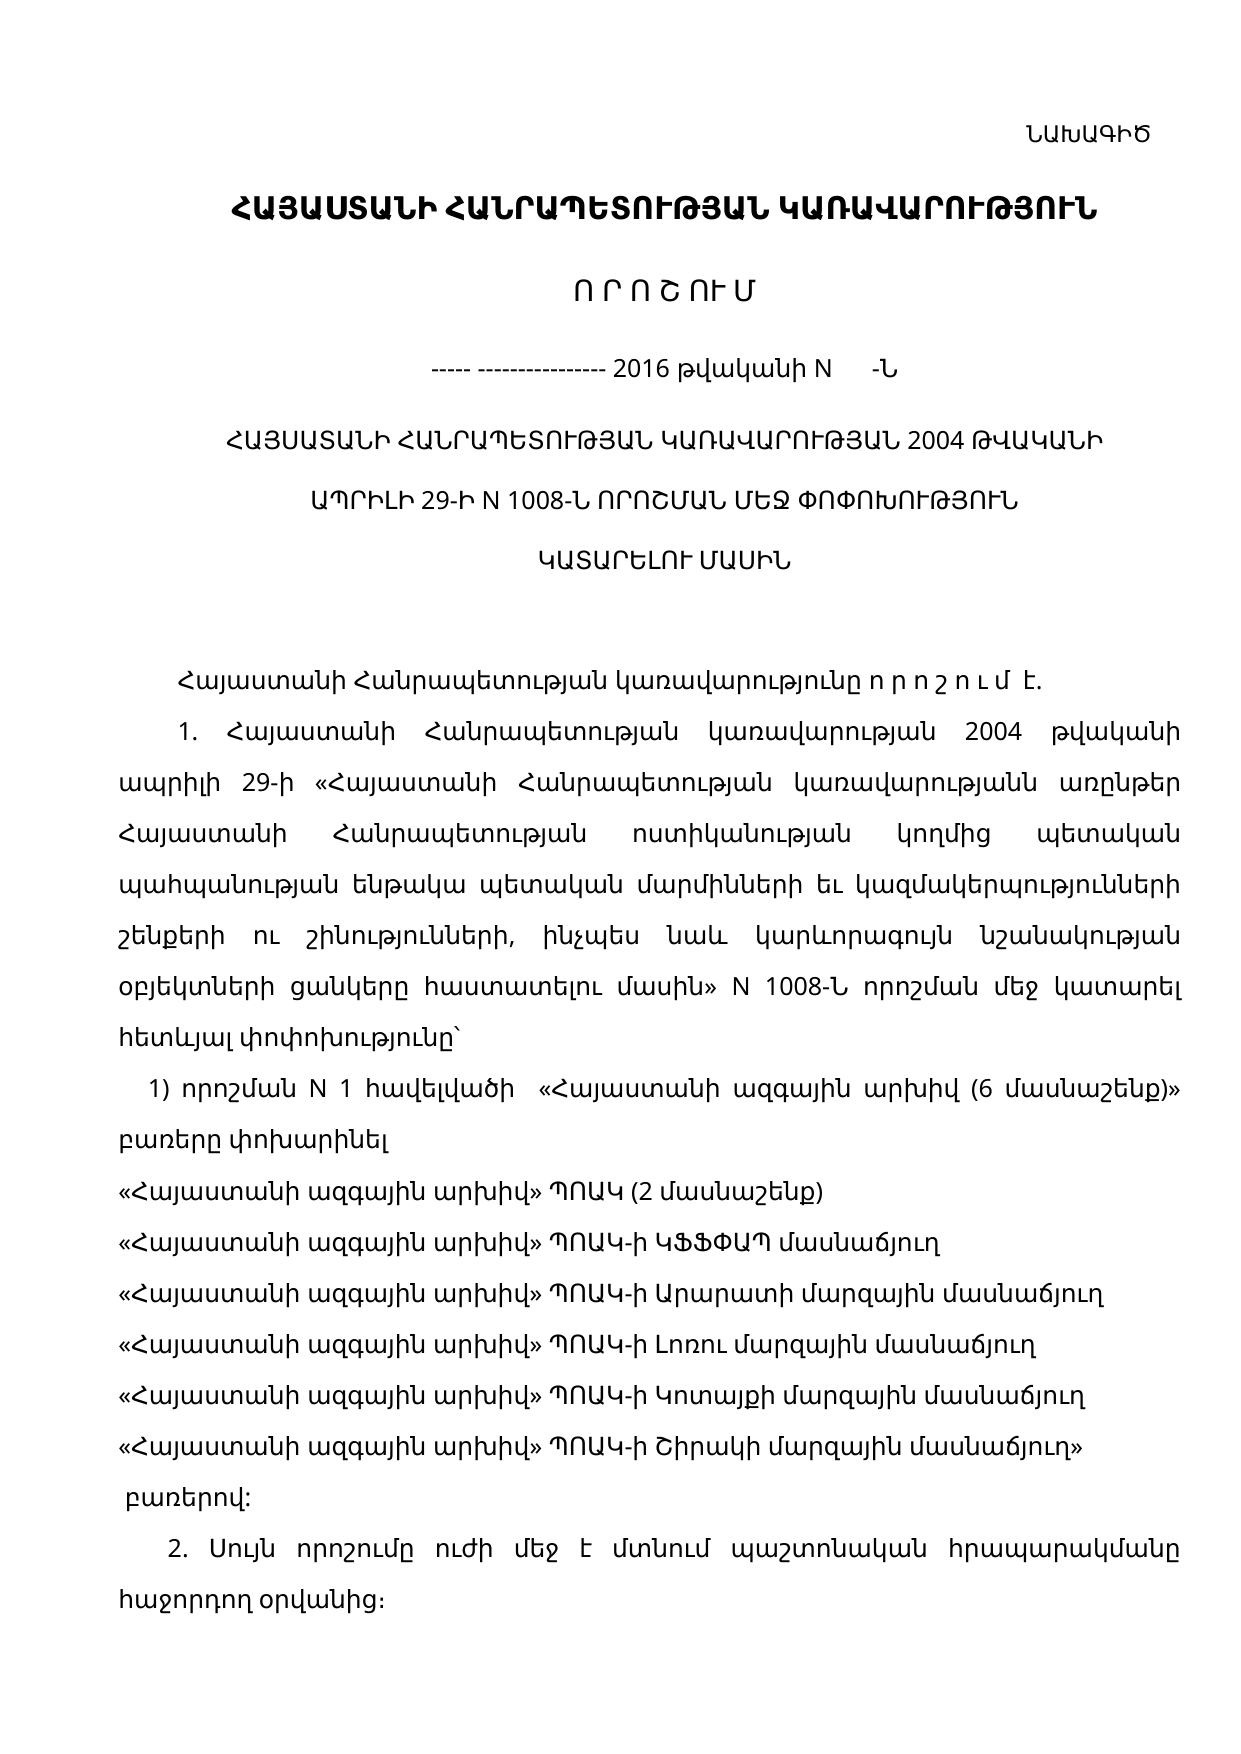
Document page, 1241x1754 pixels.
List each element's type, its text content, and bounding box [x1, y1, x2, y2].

text ՆԱԽԱԳԻԾ [177, 118, 1152, 149]
text 1. Հայաստանի Հանրապետության կառավարության 2004 թվականի ապրիլի 29-ի «Հայաստանի Հանրապետության կառավարությանն առընթեր Հայաստանի Հանրապետության ոստիկանության կողմից պետական պահպանության ենթակա պետական մարմինների եւ կազմակերպությունների շենքերի ու շինությունների, ինչպես նաև կարևորագույն նշանակության օբյեկտների ցանկերը հաստատելու մասին» N 1008-Ն որոշման մեջ կատարել հետևյալ փոփոխությունը՝ [118, 714, 1181, 1054]
text «Հայաստանի ազգային արխիվ» ՊՈԱԿ-ի Կոտայքի մարզային մասնաճյուղ [118, 1377, 1181, 1411]
text ԿԱՏԱՐԵԼՈՒ ՄԱՍԻՆ [177, 543, 1152, 577]
text ----- ---------------- 2016 թվականի N -Ն [177, 351, 1152, 385]
text Ո Ր Ո Շ ՈՒ Մ [177, 271, 1152, 310]
text ՀԱՅԱՍՏԱՆԻ ՀԱՆՐԱՊԵՏՈՒԹՅԱՆ ԿԱՌԱՎԱՐՈՒԹՅՈՒՆ [177, 186, 1152, 228]
text ՀԱՅՍԱՏԱՆԻ ՀԱՆՐԱՊԵՏՈՒԹՅԱՆ ԿԱՌԱՎԱՐՈՒԹՅԱՆ 2004 ԹՎԱԿԱՆԻ [177, 423, 1152, 457]
text 1) որոշման N 1 հավելվածի «Հայաստանի ազգային արխիվ (6 մասնաշենք)» բառերը փոխարինել [118, 1071, 1181, 1156]
text «Հայաստանի ազգային արխիվ» ՊՈԱԿ-ի ԿՖՖՓԱՊ մասնաճյուղ [118, 1224, 1181, 1258]
text բառերով: [118, 1479, 1181, 1513]
text «Հայաստանի ազգային արխիվ» ՊՈԱԿ (2 մասնաշենք) [118, 1173, 1181, 1207]
text «Հայաստանի ազգային արխիվ» ՊՈԱԿ-ի Արարատի մարզային մասնաճյուղ [118, 1275, 1181, 1309]
text 2. Սույն որոշումը ուժի մեջ է մտնում պաշտոնական հրապարակմանը հաջորդող օրվանից։ [118, 1530, 1181, 1616]
text «Հայաստանի ազգային արխիվ» ՊՈԱԿ-ի Շիրակի մարզային մասնաճյուղ» [118, 1428, 1181, 1462]
text ԱՊՐԻԼԻ 29-Ի N 1008-Ն ՈՐՈՇՄԱՆ ՄԵՋ ՓՈՓՈԽՈՒԹՅՈՒՆ [177, 483, 1152, 517]
text Հայաստանի Հանրապետության կառավարությունը ո ր ո շ ո ւ մ է. [118, 663, 1181, 697]
text «Հայաստանի ազգային արխիվ» ՊՈԱԿ-ի Լոռու մարզային մասնաճյուղ [118, 1326, 1181, 1360]
